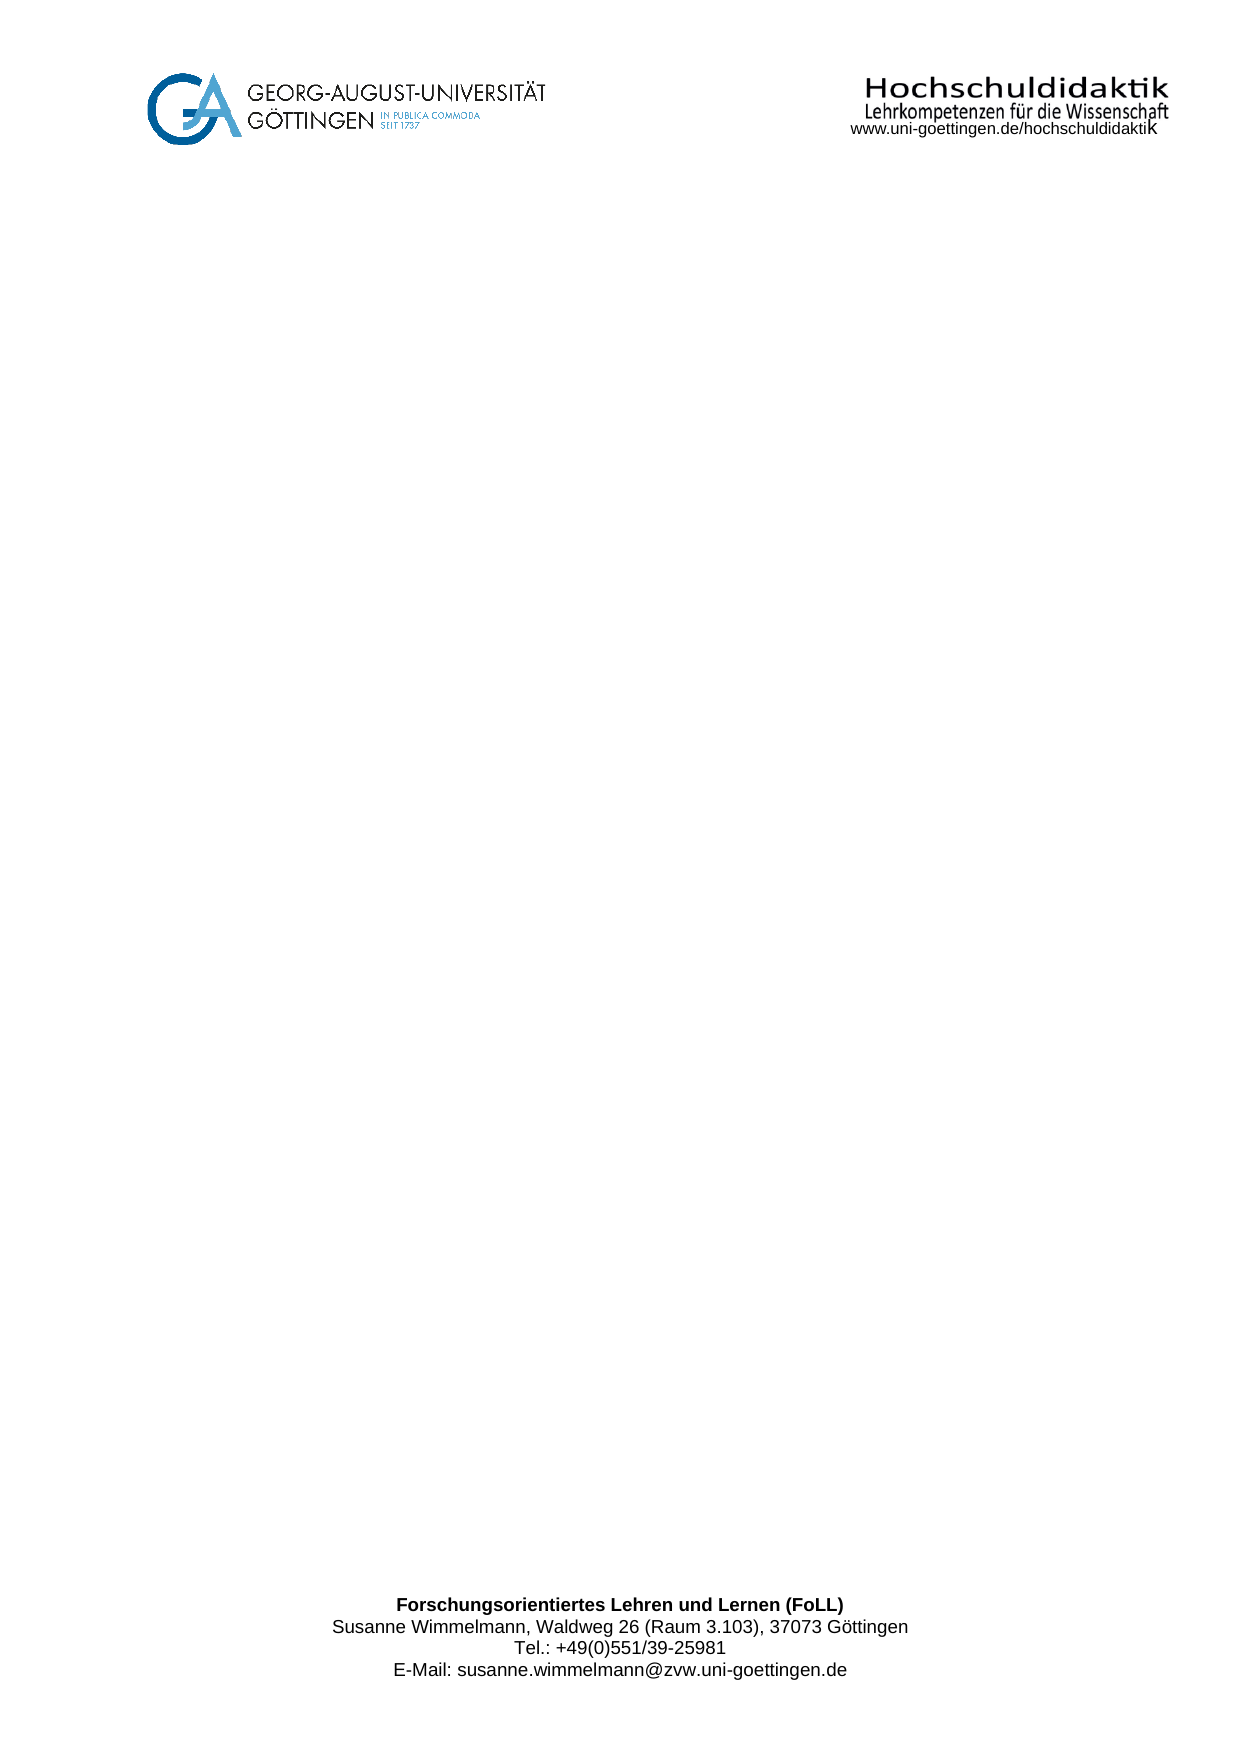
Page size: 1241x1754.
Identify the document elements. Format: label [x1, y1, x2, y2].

picture [147, 73, 546, 145]
picture [861, 72, 1173, 123]
